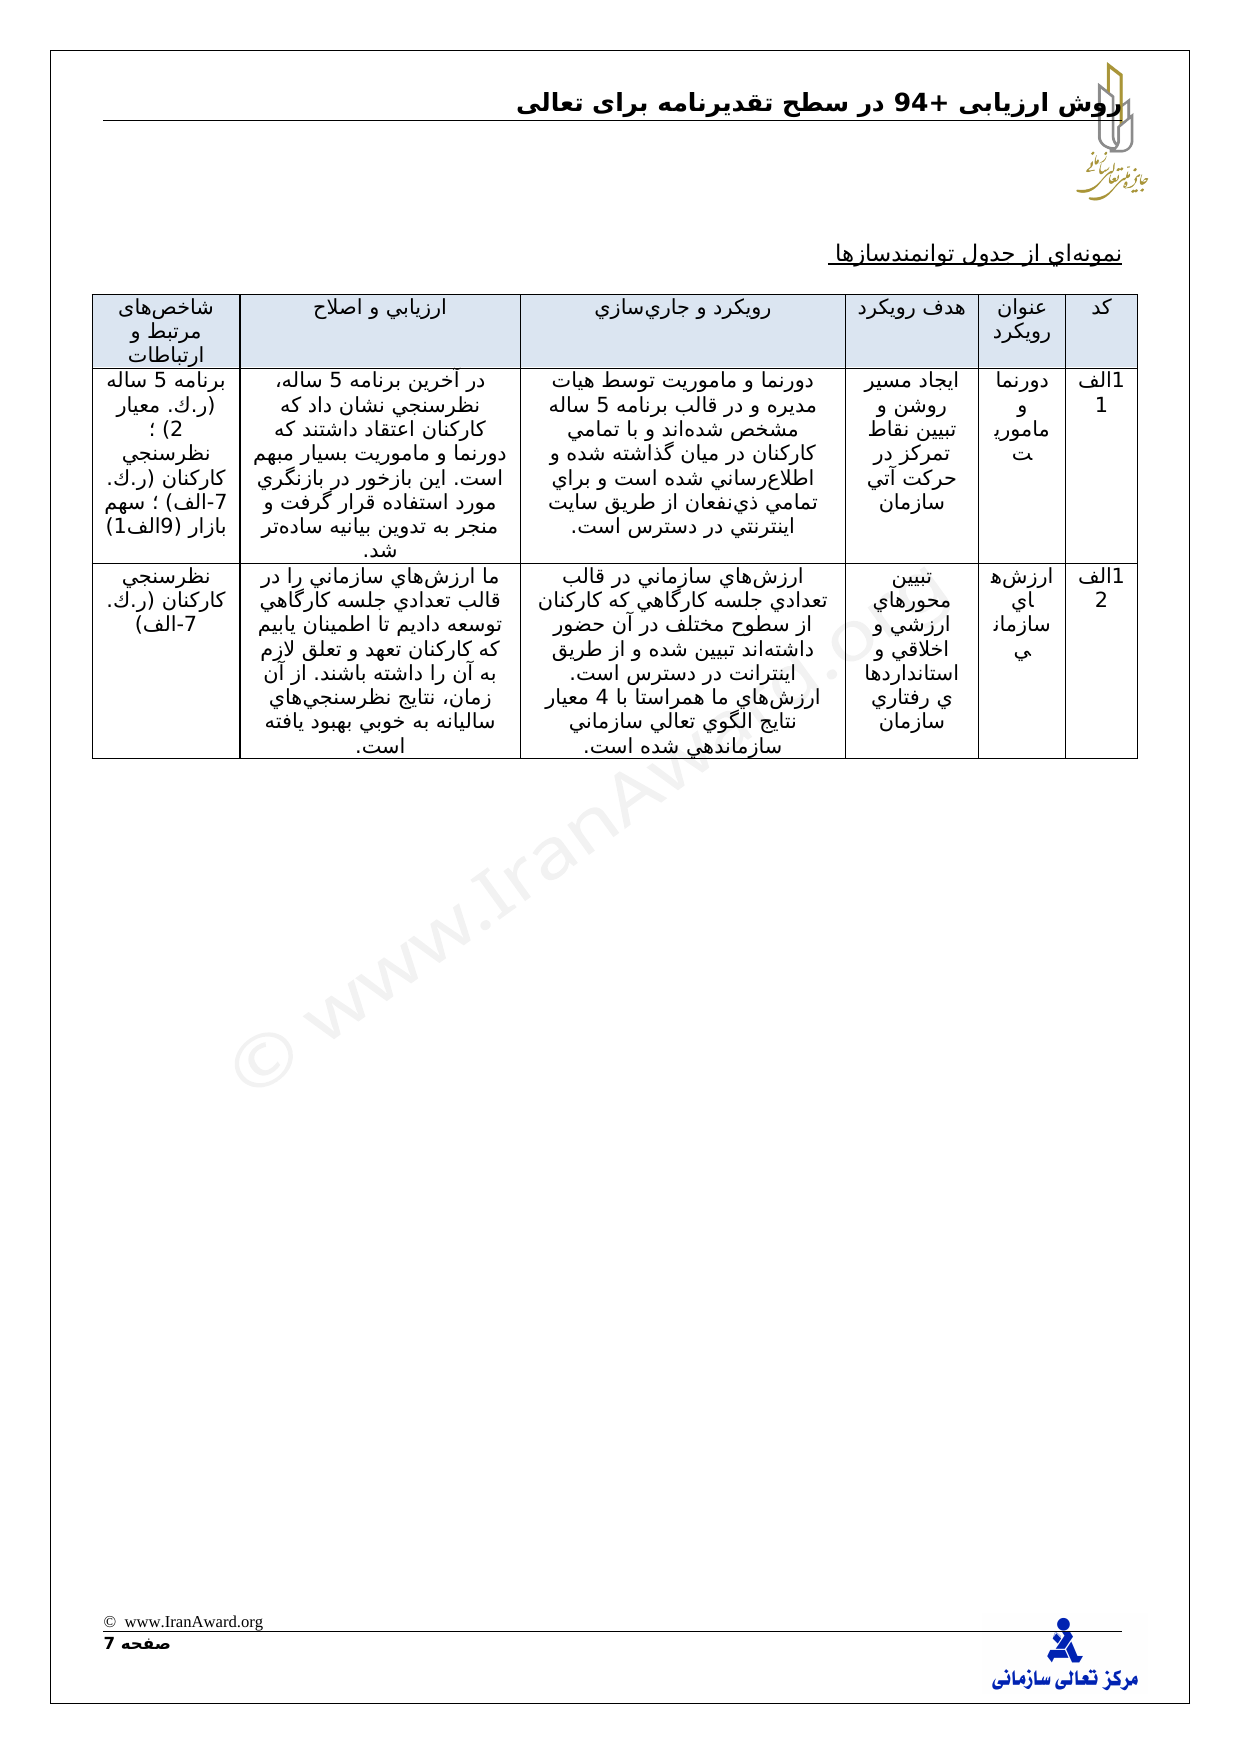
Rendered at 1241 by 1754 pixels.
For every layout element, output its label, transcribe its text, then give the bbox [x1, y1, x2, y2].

text نمونه‌اي از جدول توانمندسازها [103, 241, 1122, 267]
table_cell دورنما و ماموريت [979, 369, 1065, 563]
table_cell برنامه 5 ساله (ر.ك. معيار 2) ؛ نظرسنجي كاركنان (ر.ك. 7-الف) ؛ سهم بازار (9الف1) [93, 369, 239, 563]
table_cell ارزش‌هاي سازماني در قالب تعدادي جلسه كارگاهي كه كاركنان از سطوح مختلف در آن حضور داشته‌اند تبيين شده و از طريق اينترانت در دسترس است. ارزش‌هاي ما همراستا با 4 معيار نتايج الگوي تعالي سازماني سازماندهي شده است. [521, 564, 845, 758]
table_cell نظرسنجي كاركنان (ر.ك. 7-الف) [93, 564, 239, 758]
table_cell ايجاد مسير روشن و تبيين نقاط تمركز در حركت آتي سازمان [846, 369, 978, 563]
picture [982, 1613, 1148, 1694]
table_cell دورنما و ماموريت توسط هيات مديره و در قالب برنامه 5 ساله مشخص شده‌اند و با تمامي كاركنان در ميان گذاشته شده و اطلاع‌رساني شده است و براي تمامي ذي‌نفعان از طريق سايت اينترنتي در دسترس است. [521, 369, 845, 563]
table_cell 1الف2 [1066, 564, 1137, 758]
table_header كد [1066, 295, 1137, 367]
table_cell ارزش‌هاي سازماني [979, 564, 1065, 758]
picture [1060, 55, 1168, 204]
table_cell تبيين محورهاي ارزشي و اخلاقي و استانداردهاي رفتاري سازمان [846, 564, 978, 758]
table_header هدف رویکرد [846, 295, 978, 367]
table_cell 1الف1 [1066, 369, 1137, 563]
table_header عنوان رویکرد [979, 295, 1065, 367]
table_header ارزيابي و اصلاح [241, 295, 520, 367]
table_header رويكرد و جاري‌سازي [521, 295, 845, 367]
table_header شاخص‌های مرتبط و ارتباطات [93, 295, 239, 367]
table_cell ما ارزش‌هاي سازماني را در قالب تعدادي جلسه کارگاهي توسعه داديم تا اطمينان يابيم که کارکنان تعهد و تعلق لازم به آن را داشته باشند. از آن زمان، نتايج نظرسنجي‌هاي ساليانه به خوبي بهبود يافته است. [241, 564, 520, 758]
table_cell در آخرين برنامه 5 ساله، نظرسنجي نشان داد که کارکنان اعتقاد داشتند که دورنما و ماموريت بسيار مبهم است. اين بازخور در بازنگري مورد استفاده قرار گرفت و منجر به تدوين بيانيه ساده‌تر شد. [241, 369, 520, 563]
